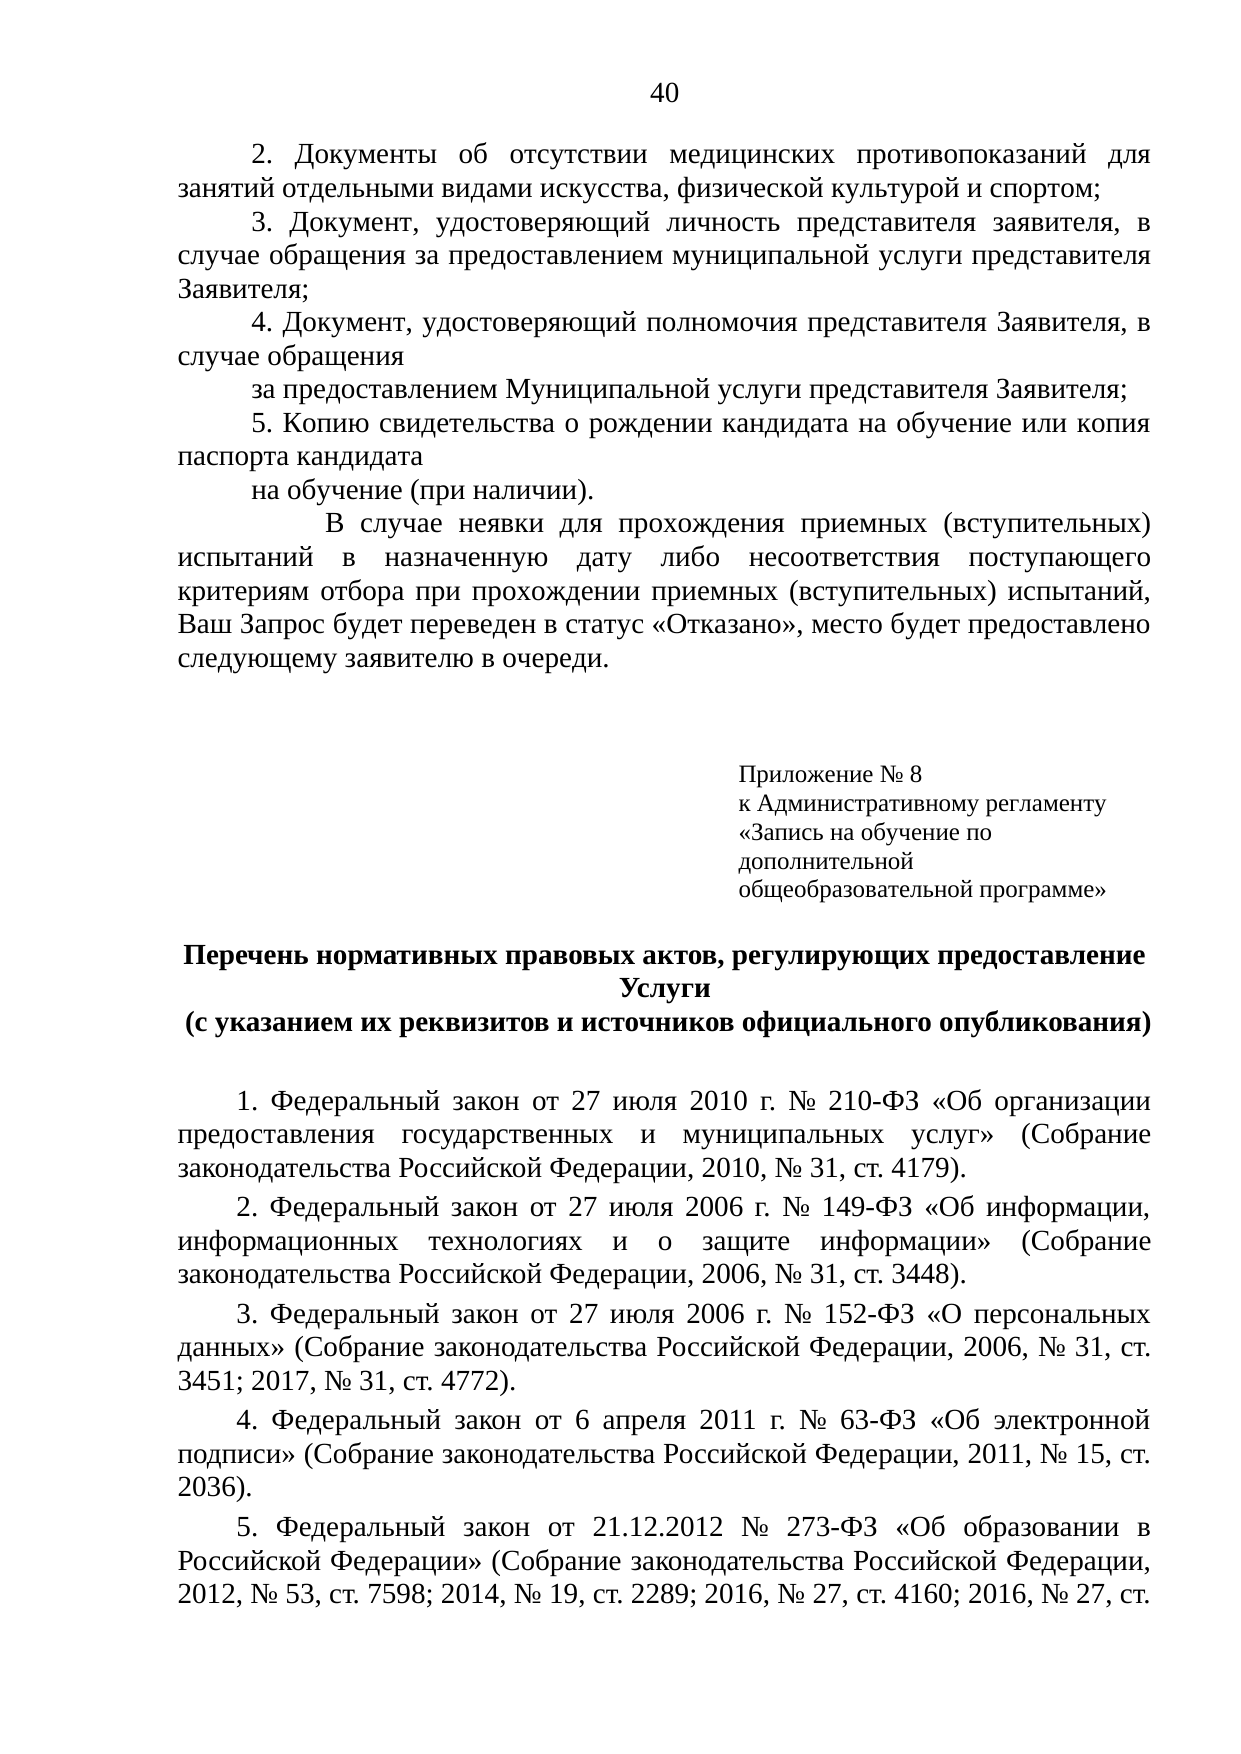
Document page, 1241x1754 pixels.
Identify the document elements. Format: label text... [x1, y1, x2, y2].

text к Административному регламенту [738, 788, 1152, 817]
text «Запись на обучение по дополнительной общеобразовательной программе» [738, 817, 1152, 903]
text Приложение № 8 [738, 759, 1152, 788]
text 2. Федеральный закон от 27 июля 2006 г. № 149-ФЗ «Об информации, информационных технологиях и о защите информации» (Собрание законодательства Российской Федерации, 2006, № 31, ст. 3448). [177, 1189, 1152, 1290]
text 3. Документ, удостоверяющий личность представителя заявителя, в случае обращения за предоставлением муниципальной услуги представителя Заявителя; [177, 204, 1152, 304]
text 3. Федеральный закон от 27 июля 2006 г. № 152-ФЗ «О персональных данных» (Собрание законодательства Российской Федерации, 2006, № 31, ст. 3451; 2017, № 31, ст. 4772). [177, 1296, 1152, 1397]
text 2. Документы об отсутствии медицинских противопоказаний для занятий отдельными видами искусства, физической культурой и спортом; [177, 137, 1152, 204]
text на обучение (при наличии). [177, 472, 1152, 506]
text В случае неявки для прохождения приемных (вступительных) испытаний в назначенную дату либо несоответствия поступающего критериям отбора при прохождении приемных (вступительных) испытаний, Ваш Запрос будет переведен в статус «Отказано», место будет предоставлено следующему заявителю в очереди. [177, 506, 1152, 673]
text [177, 1509, 1152, 1610]
text (с указанием их реквизитов и источников официального опубликования) [177, 1004, 1152, 1037]
text 5. Копию свидетельства о рождении кандидата на обучение или копия паспорта кандидата [177, 405, 1152, 472]
text 4. Федеральный закон от 6 апреля 2011 г. № 63-ФЗ «Об электронной подписи» (Собрание законодательства Российской Федерации, 2011, № 15, ст. 2036). [177, 1402, 1152, 1503]
text 4. Документ, удостоверяющий полномочия представителя Заявителя, в случае обращения [177, 304, 1152, 371]
text Перечень нормативных правовых актов, регулирующих предоставление Услуги [177, 937, 1152, 1004]
text за предоставлением Муниципальной услуги представителя Заявителя; [177, 371, 1152, 405]
text 1. Федеральный закон от 27 июля 2010 г. № 210-ФЗ «Об организации предоставления государственных и муниципальных услуг» (Собрание законодательства Российской Федерации, 2010, № 31, ст. 4179). [177, 1083, 1152, 1183]
